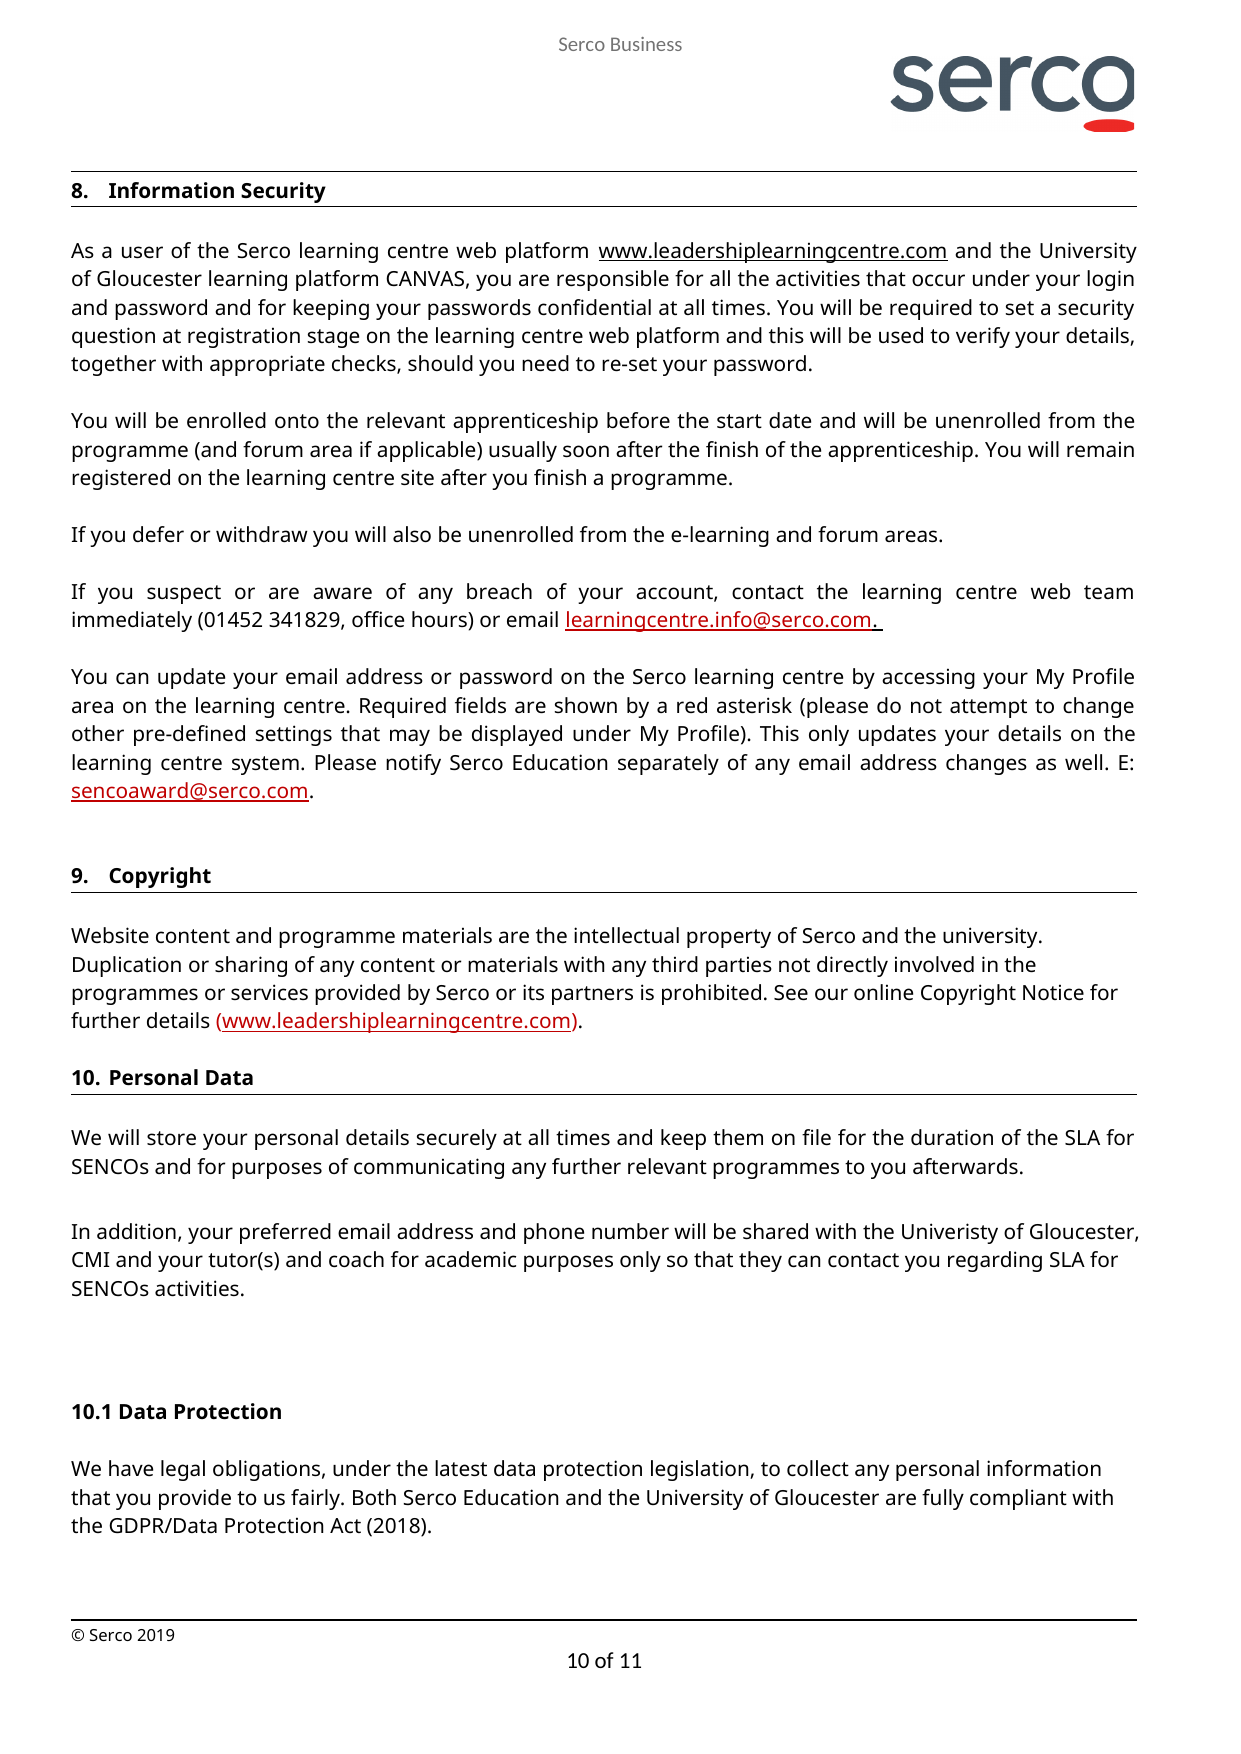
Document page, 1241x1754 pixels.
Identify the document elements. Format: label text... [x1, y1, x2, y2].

list Personal Data [71, 1063, 1137, 1094]
text We will store your personal details securely at all times and keep them on file for the duration of the SLA for SENCOs and for purposes of communicating any further relevant programmes to you afterwards. [71, 1095, 1137, 1180]
list Information Security [71, 176, 1137, 206]
text You can update your email address or password on the Serco learning centre by accessing your My Profile area on the learning centre. Required fields are shown by a red asterisk (please do not attempt to change other pre-defined settings that may be displayed under My Profile). This only updates your details on the learning centre system. Please notify Serco Education separately of any email address changes as well. E: sencoaward@serco.com. [71, 662, 1137, 804]
text Website content and programme materials are the intellectual property of Serco and the university. Duplication or sharing of any content or materials with any third parties not directly involved in the programmes or services provided by Serco or its partners is prohibited. See our online Copyright Notice for further details (www.leadershiplearningcentre.com). [71, 921, 1137, 1035]
list Copyright [71, 861, 1137, 892]
picture [890, 56, 1135, 132]
text If you defer or withdraw you will also be unenrolled from the e-learning and forum areas. [71, 520, 1137, 548]
text As a user of the Serco learning centre web platform www.leadershiplearningcentre.com and the University of Gloucester learning platform CANVAS, you are responsible for all the activities that occur under your login and password and for keeping your passwords confidential at all times. You will be required to set a security question at registration stage on the learning centre web platform and this will be used to verify your details, together with appropriate checks, should you need to re-set your password. [71, 236, 1137, 378]
text We have legal obligations, under the latest data protection legislation, to collect any personal information that you provide to us fairly. Both Serco Education and the University of Gloucester are fully compliant with the GDPR/Data Protection Act (2018). [71, 1454, 1127, 1540]
text In addition, your preferred email address and phone number will be shared with the Univeristy of Gloucester, CMI and your tutor(s) and coach for academic purposes only so that they can contact you regarding SLA for SENCOs activities. [71, 1217, 1157, 1302]
text If you suspect or are aware of any breach of your account, contact the learning centre web team immediately (01452 341829, office hours) or email learningcentre.info@serco.com. [71, 577, 1137, 634]
text You will be enrolled onto the relevant apprenticeship before the start date and will be unenrolled from the programme (and forum area if applicable) usually soon after the finish of the apprenticeship. You will remain registered on the learning centre site after you finish a programme. [71, 406, 1137, 492]
text 10.1 Data Protection [71, 1397, 1127, 1425]
